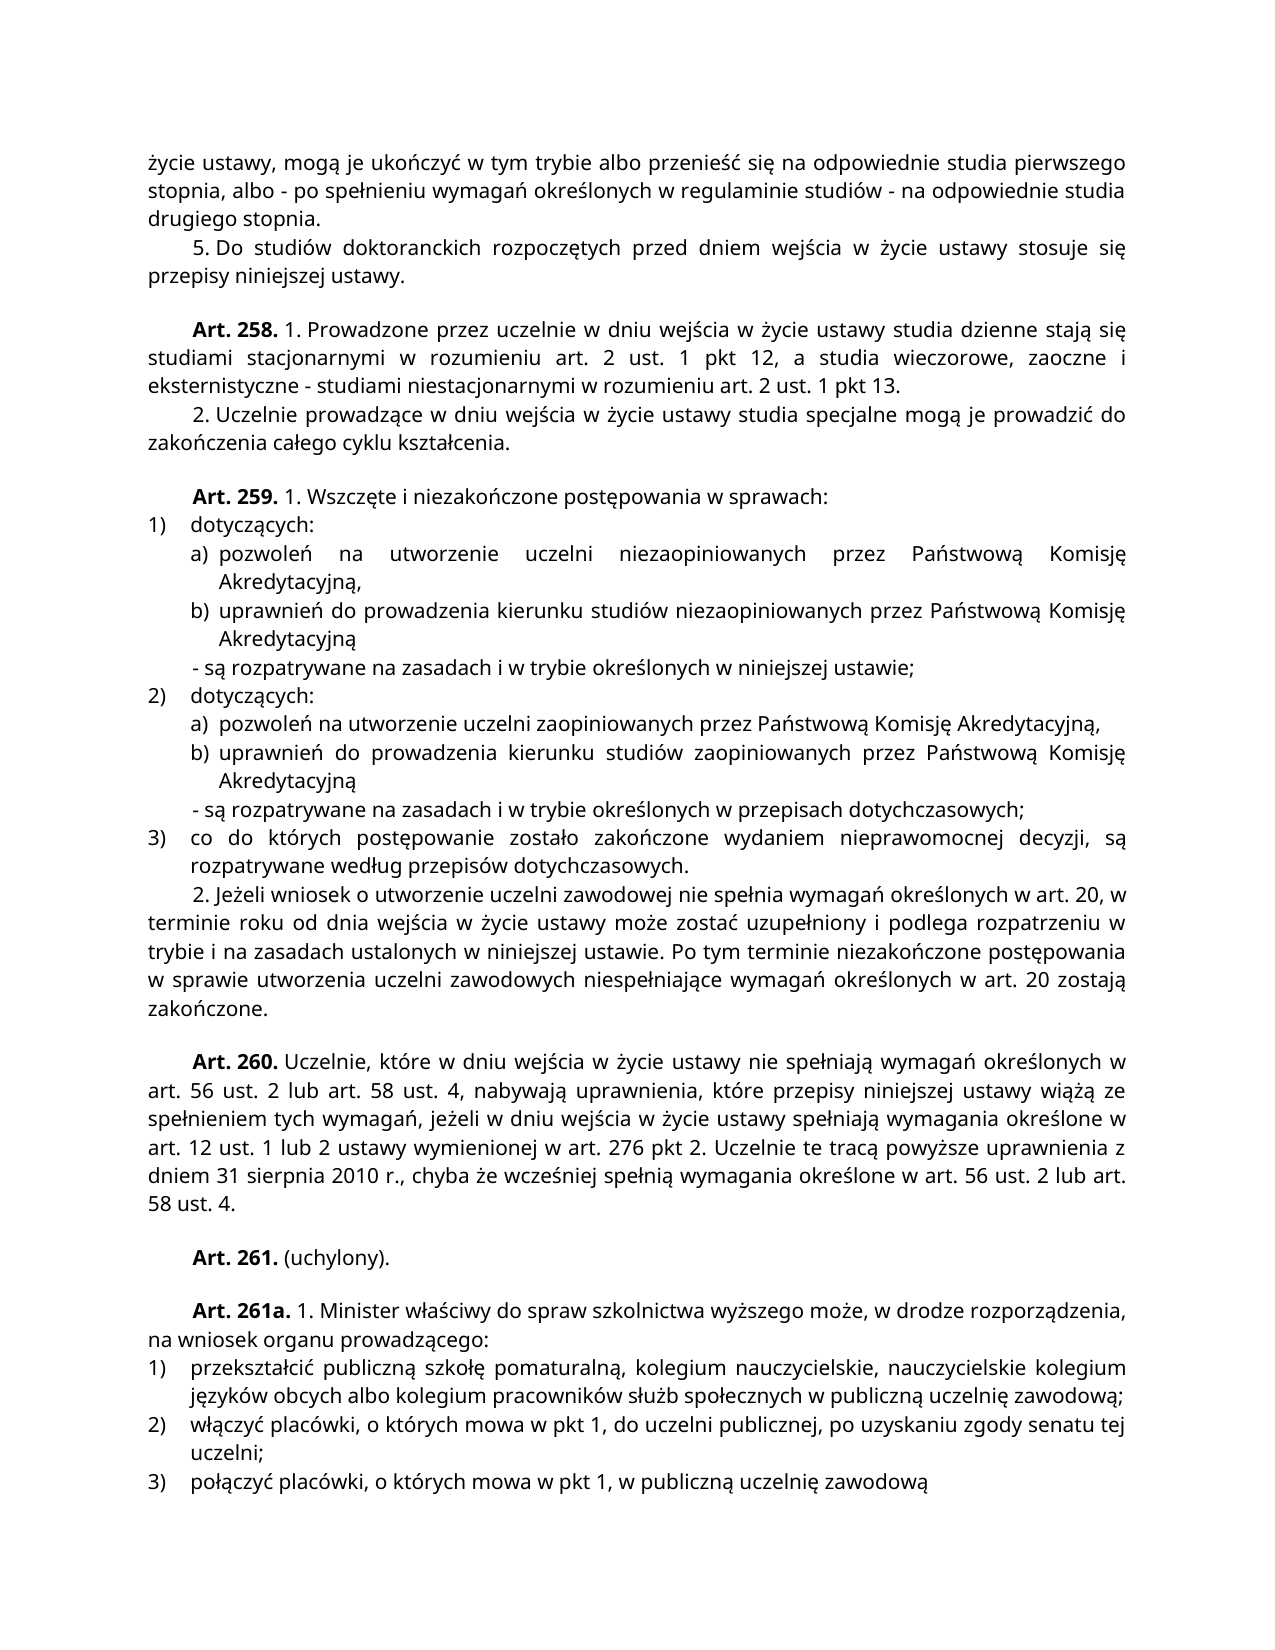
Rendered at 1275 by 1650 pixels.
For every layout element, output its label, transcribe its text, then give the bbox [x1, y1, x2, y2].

text 1) dotyczących: [148, 510, 1127, 539]
text - są rozpatrywane na zasadach i w trybie określonych w przepisach dotychczasowych; [192, 795, 1127, 823]
text a) pozwoleń na utworzenie uczelni niezaopiniowanych przez Państwową Komisję Akredytacyjną, [190, 539, 1127, 596]
text Art. 261. (uchylony). [148, 1243, 1127, 1271]
text a) pozwoleń na utworzenie uczelni zaopiniowanych przez Państwową Komisję Akredytacyjną, [190, 709, 1127, 738]
text Art. 258. 1. Prowadzone przez uczelnie w dniu wejścia w życie ustawy studia dzienne stają się studiami stacjonarnymi w rozumieniu art. 2 ust. 1 pkt 12, a studia wieczorowe, zaoczne i eksternistyczne - studiami niestacjonarnymi w rozumieniu art. 2 ust. 1 pkt 13. [148, 315, 1127, 400]
text 2. Jeżeli wniosek o utworzenie uczelni zawodowej nie spełnia wymagań określonych w art. 20, w terminie roku od dnia wejścia w życie ustawy może zostać uzupełniony i podlega rozpatrzeniu w trybie i na zasadach ustalonych w niniejszej ustawie. Po tym terminie niezakończone postępowania w sprawie utworzenia uczelni zawodowych niespełniające wymagań określonych w art. 20 zostają zakończone. [148, 880, 1127, 1022]
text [148, 148, 1127, 233]
text b) uprawnień do prowadzenia kierunku studiów zaopiniowanych przez Państwową Komisję Akredytacyjną [190, 738, 1127, 795]
text 5. Do studiów doktoranckich rozpoczętych przed dniem wejścia w życie ustawy stosuje się przepisy niniejszej ustawy. [148, 233, 1127, 290]
text 2) dotyczących: [148, 681, 1127, 709]
text Art. 260. Uczelnie, które w dniu wejścia w życie ustawy nie spełniają wymagań określonych w art. 56 ust. 2 lub art. 58 ust. 4, nabywają uprawnienia, które przepisy niniejszej ustawy wiążą ze spełnieniem tych wymagań, jeżeli w dniu wejścia w życie ustawy spełniają wymagania określone w art. 12 ust. 1 lub 2 ustawy wymienionej w art. 276 pkt 2. Uczelnie te tracą powyższe uprawnienia z dniem 31 sierpnia 2010 r., chyba że wcześniej spełnią wymagania określone w art. 56 ust. 2 lub art. 58 ust. 4. [148, 1047, 1127, 1218]
text 3) połączyć placówki, o których mowa w pkt 1, w publiczną uczelnię zawodową [148, 1467, 1127, 1495]
text 2) włączyć placówki, o których mowa w pkt 1, do uczelni publicznej, po uzyskaniu zgody senatu tej uczelni; [148, 1410, 1127, 1467]
text 3) co do których postępowanie zostało zakończone wydaniem nieprawomocnej decyzji, są rozpatrywane według przepisów dotychczasowych. [148, 823, 1127, 880]
text 2. Uczelnie prowadzące w dniu wejścia w życie ustawy studia specjalne mogą je prowadzić do zakończenia całego cyklu kształcenia. [148, 400, 1127, 457]
text - są rozpatrywane na zasadach i w trybie określonych w niniejszej ustawie; [192, 653, 1127, 681]
text Art. 261a. 1. Minister właściwy do spraw szkolnictwa wyższego może, w drodze rozporządzenia, na wniosek organu prowadzącego: [148, 1296, 1127, 1353]
text 1) przekształcić publiczną szkołę pomaturalną, kolegium nauczycielskie, nauczycielskie kolegium języków obcych albo kolegium pracowników służb społecznych w publiczną uczelnię zawodową; [148, 1353, 1127, 1410]
text b) uprawnień do prowadzenia kierunku studiów niezaopiniowanych przez Państwową Komisję Akredytacyjną [190, 596, 1127, 653]
text Art. 259. 1. Wszczęte i niezakończone postępowania w sprawach: [148, 482, 1127, 510]
